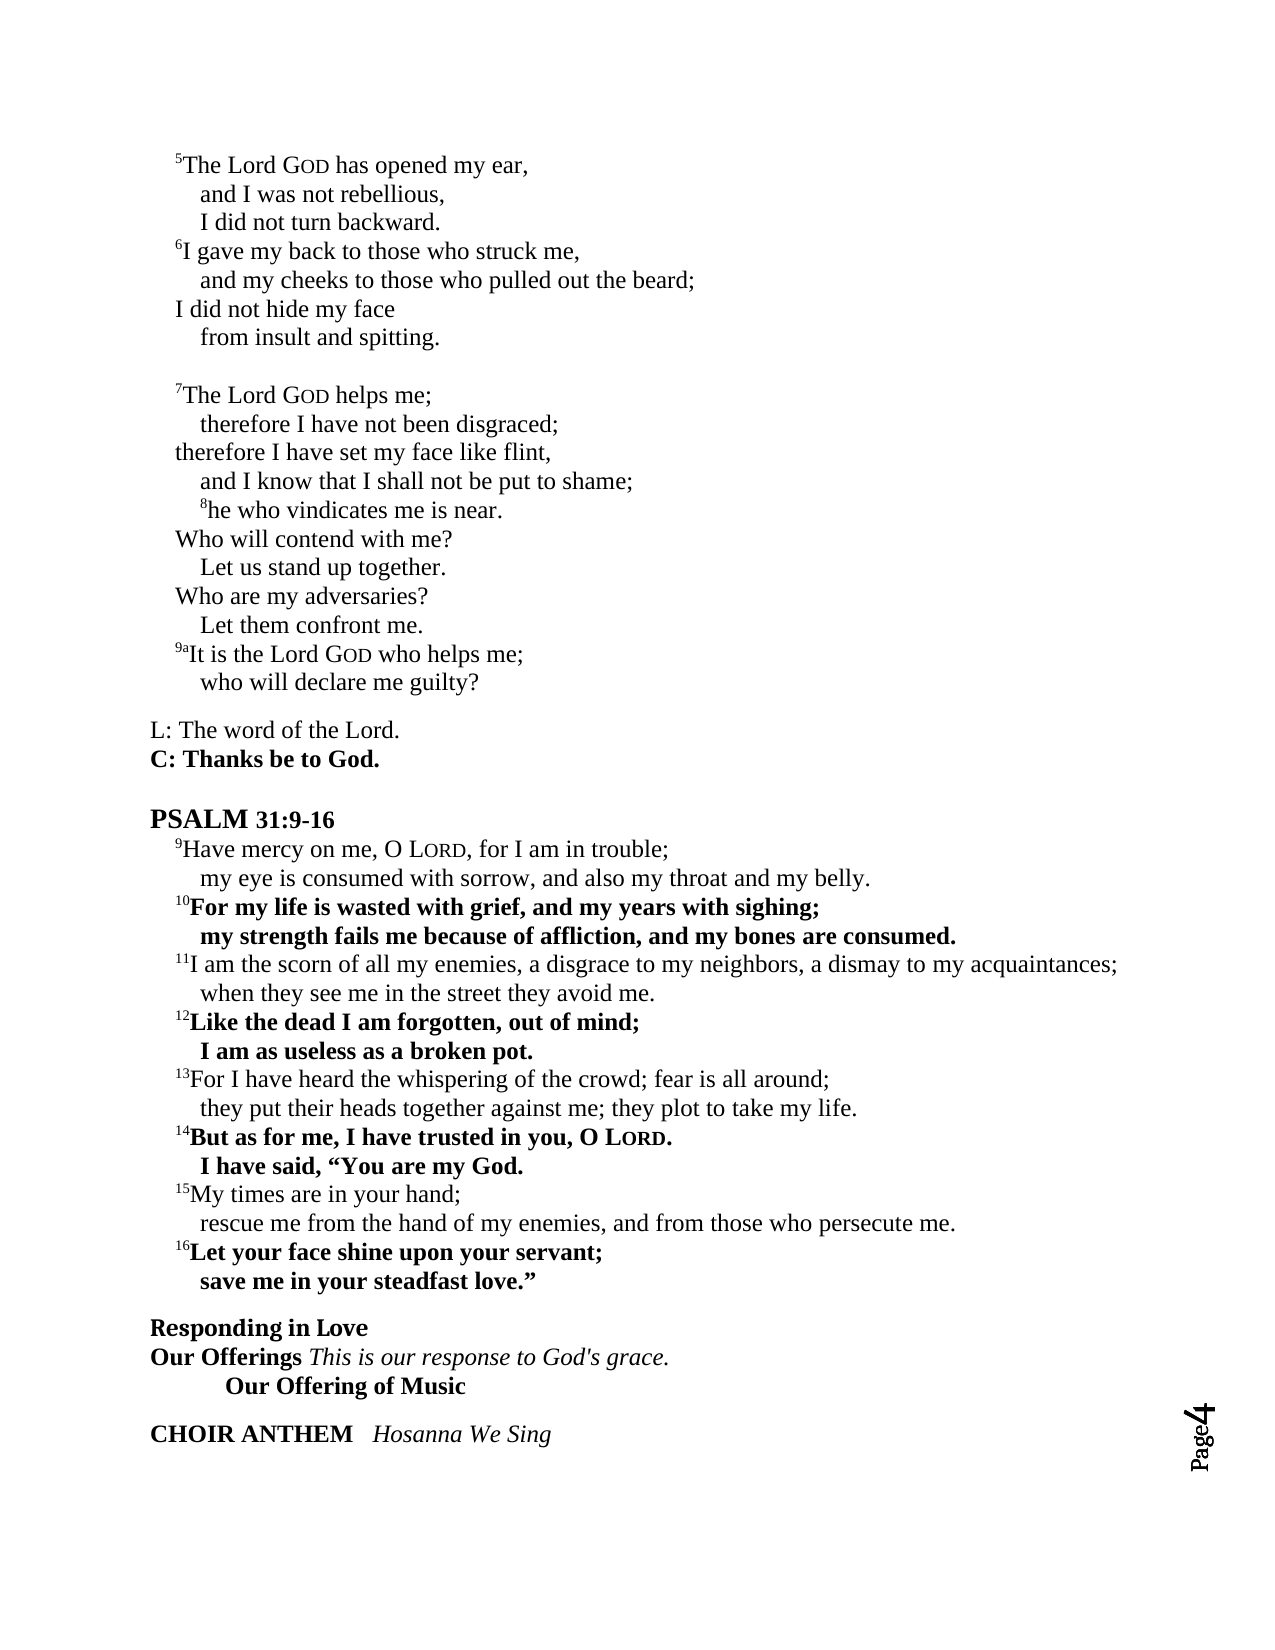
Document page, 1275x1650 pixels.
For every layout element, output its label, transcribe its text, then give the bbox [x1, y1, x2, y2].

text Our Offering of Music [150, 1371, 1125, 1400]
text Responding in Love [150, 1314, 1125, 1342]
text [150, 150, 1125, 696]
text Our Offerings This is our response to God's grace. [150, 1342, 1125, 1371]
text 9Have mercy on me, O Lord, for I am in trouble; my eye is consumed with sorrow, and also my throat and my belly. 10For my life is wasted with grief, and my years with sighing; my strength fails me because of affliction, and my bones are consumed. 11I am the scorn of all my enemies, a disgrace to my neighbors, a dismay to my acquaintances; when they see me in the street they avoid me. 12Like the dead I am forgotten, out of mind; I am as useless as a broken pot. 13For I have heard the whispering of the crowd; fear is all around; they put their heads together against me; they plot to take my life. 14But as for me, I have trusted in you, O Lord. I have said, “You are my God. 15My times are in your hand; rescue me from the hand of my enemies, and from those who persecute me. 16Let your face shine upon your servant; save me in your steadfast love.” [150, 834, 1125, 1294]
text L: The word of the Lord. [150, 715, 1125, 744]
text CHOIR ANTHEM Hosanna We Sing [150, 1419, 1125, 1448]
subtitle Psalm 31:9-16 [150, 802, 1125, 834]
text C: Thanks be to God. [150, 744, 1125, 773]
